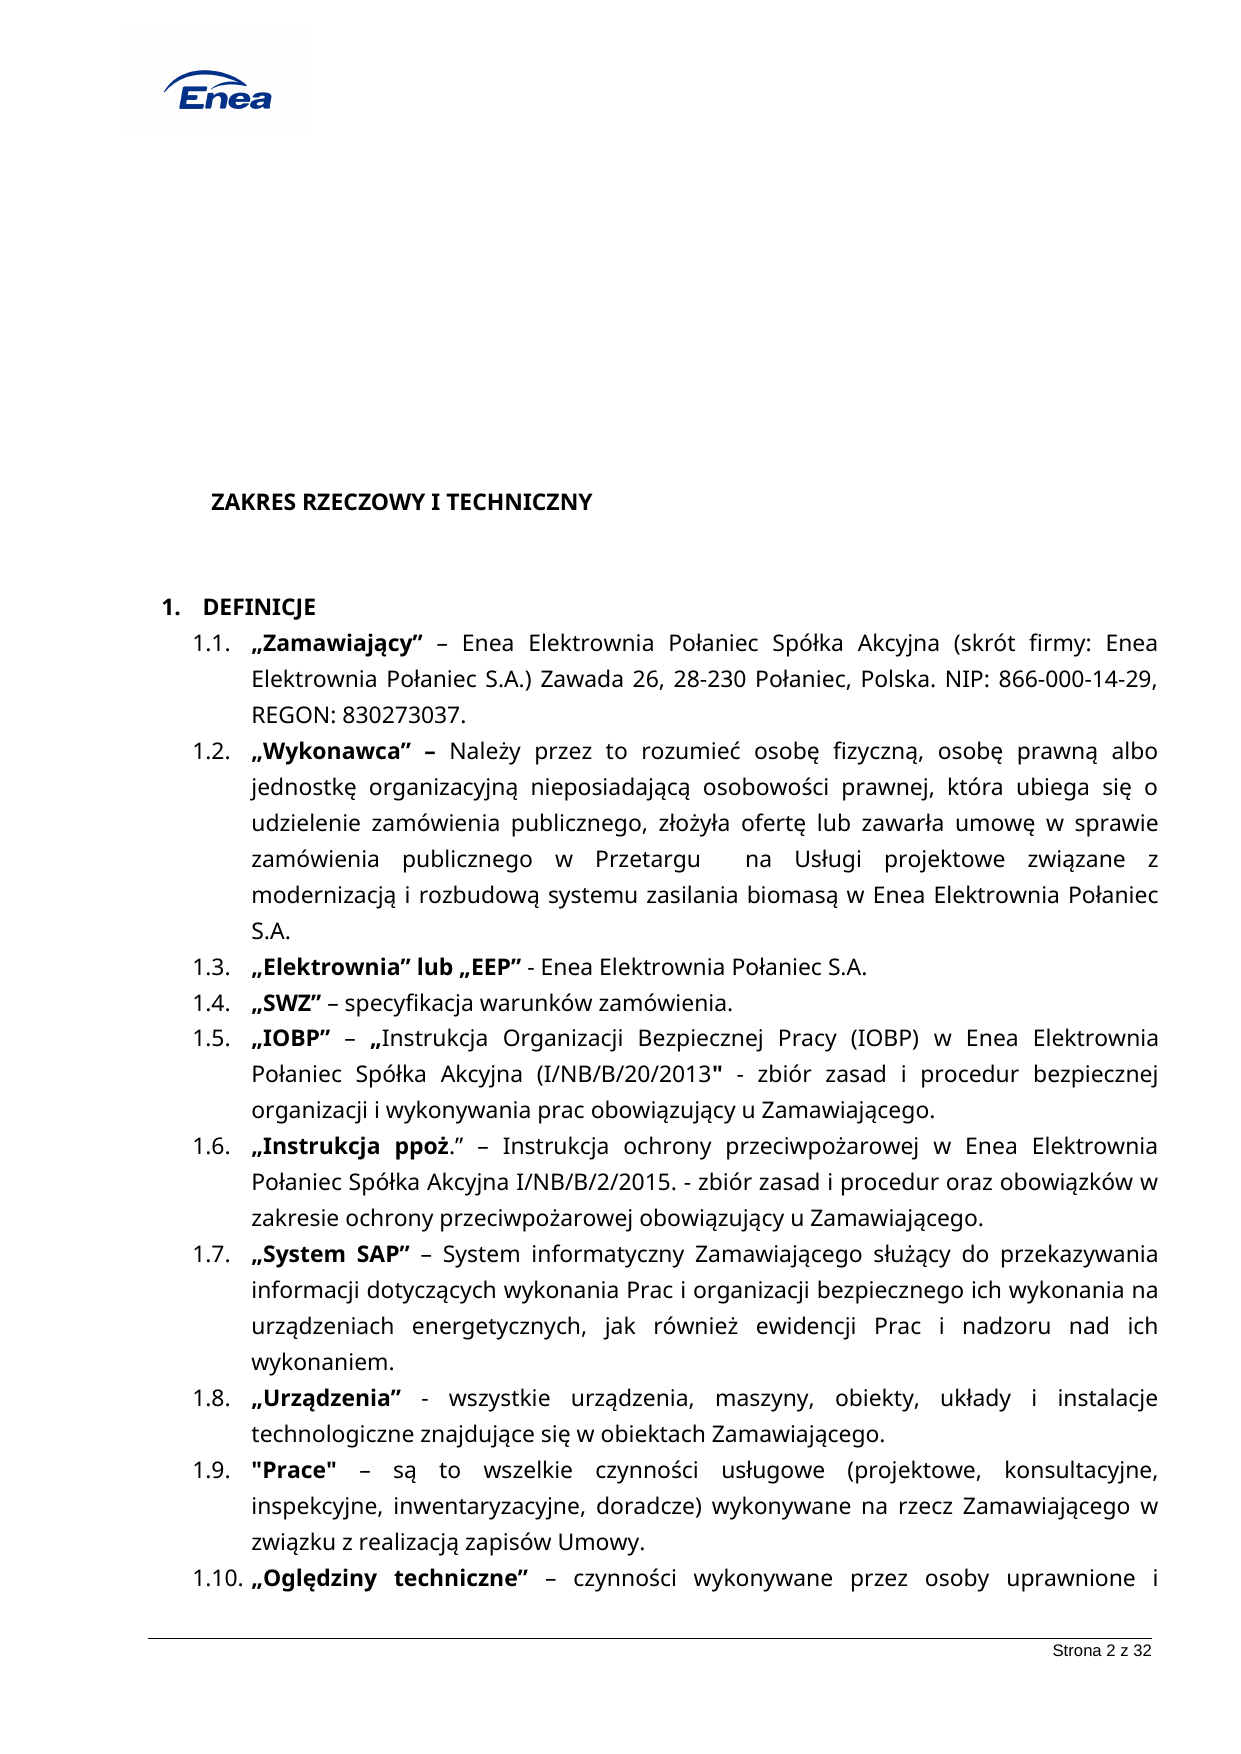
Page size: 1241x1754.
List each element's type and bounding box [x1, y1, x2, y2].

table_header [148, 206, 1167, 1593]
picture [122, 28, 314, 134]
